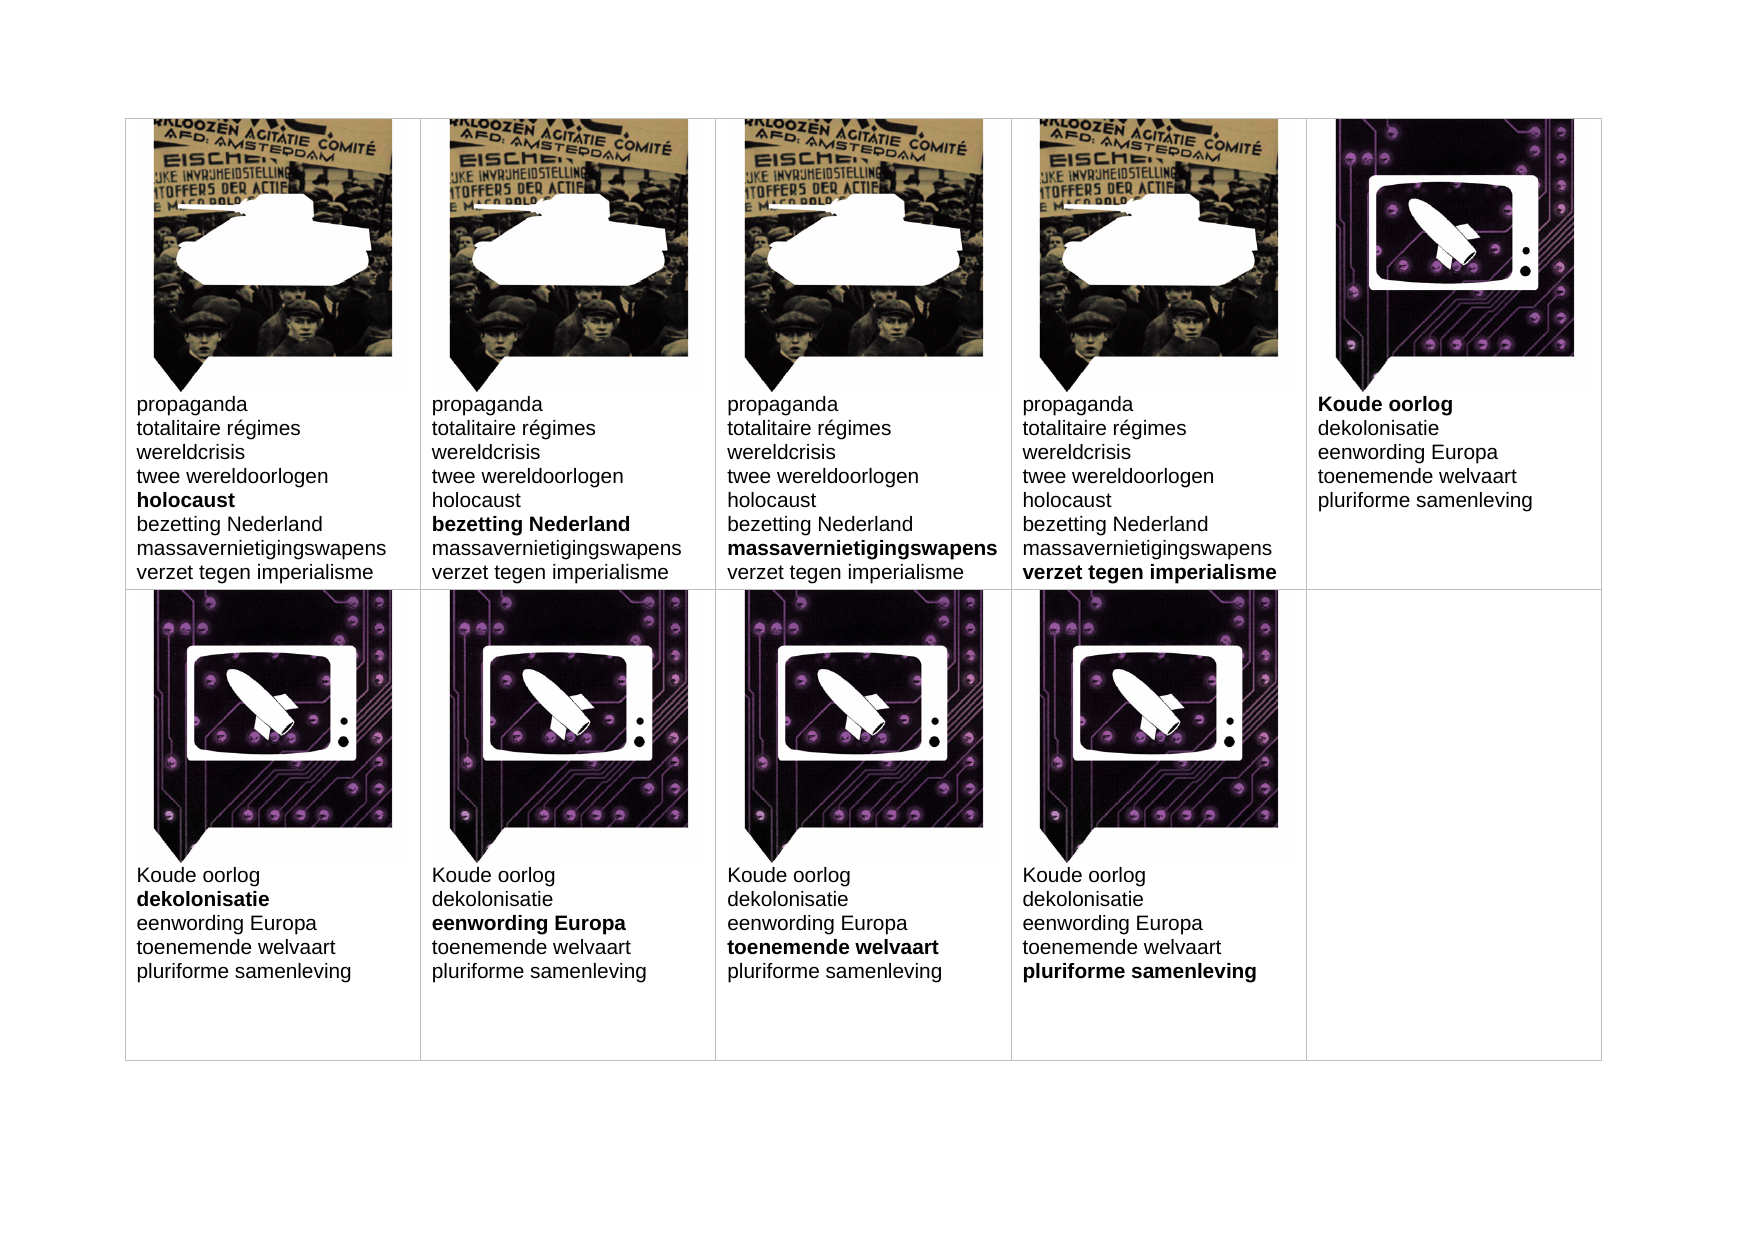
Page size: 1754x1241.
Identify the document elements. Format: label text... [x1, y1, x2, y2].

picture [1022, 590, 1295, 863]
table_cell Koude oorlog dekolonisatie eenwording Europa toenemende welvaart pluriforme samenleving [421, 590, 715, 1060]
picture [727, 119, 1000, 392]
table_cell [1307, 590, 1601, 1060]
table_cell Koude oorlog dekolonisatie eenwording Europa toenemende welvaart pluriforme samenleving [716, 590, 1011, 1060]
picture [727, 590, 1000, 863]
picture [432, 590, 704, 863]
picture [1022, 119, 1295, 392]
picture [136, 590, 409, 863]
picture [136, 119, 409, 392]
picture [1318, 119, 1591, 392]
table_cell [716, 119, 1011, 589]
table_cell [1012, 119, 1306, 589]
table_cell Koude oorlog dekolonisatie eenwording Europa toenemende welvaart pluriforme samenleving [1307, 119, 1601, 589]
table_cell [421, 119, 715, 589]
table_cell Koude oorlog dekolonisatie eenwording Europa toenemende welvaart pluriforme samenleving [126, 590, 420, 1060]
picture [432, 119, 704, 392]
table_cell Koude oorlog dekolonisatie eenwording Europa toenemende welvaart pluriforme samenleving [1012, 590, 1306, 1060]
table_cell propaganda totalitaire régimes wereldcrisis twee wereldoorlogen holocaust bezetting Nederland massavernietigingswapens verzet tegen imperialisme [126, 119, 420, 589]
